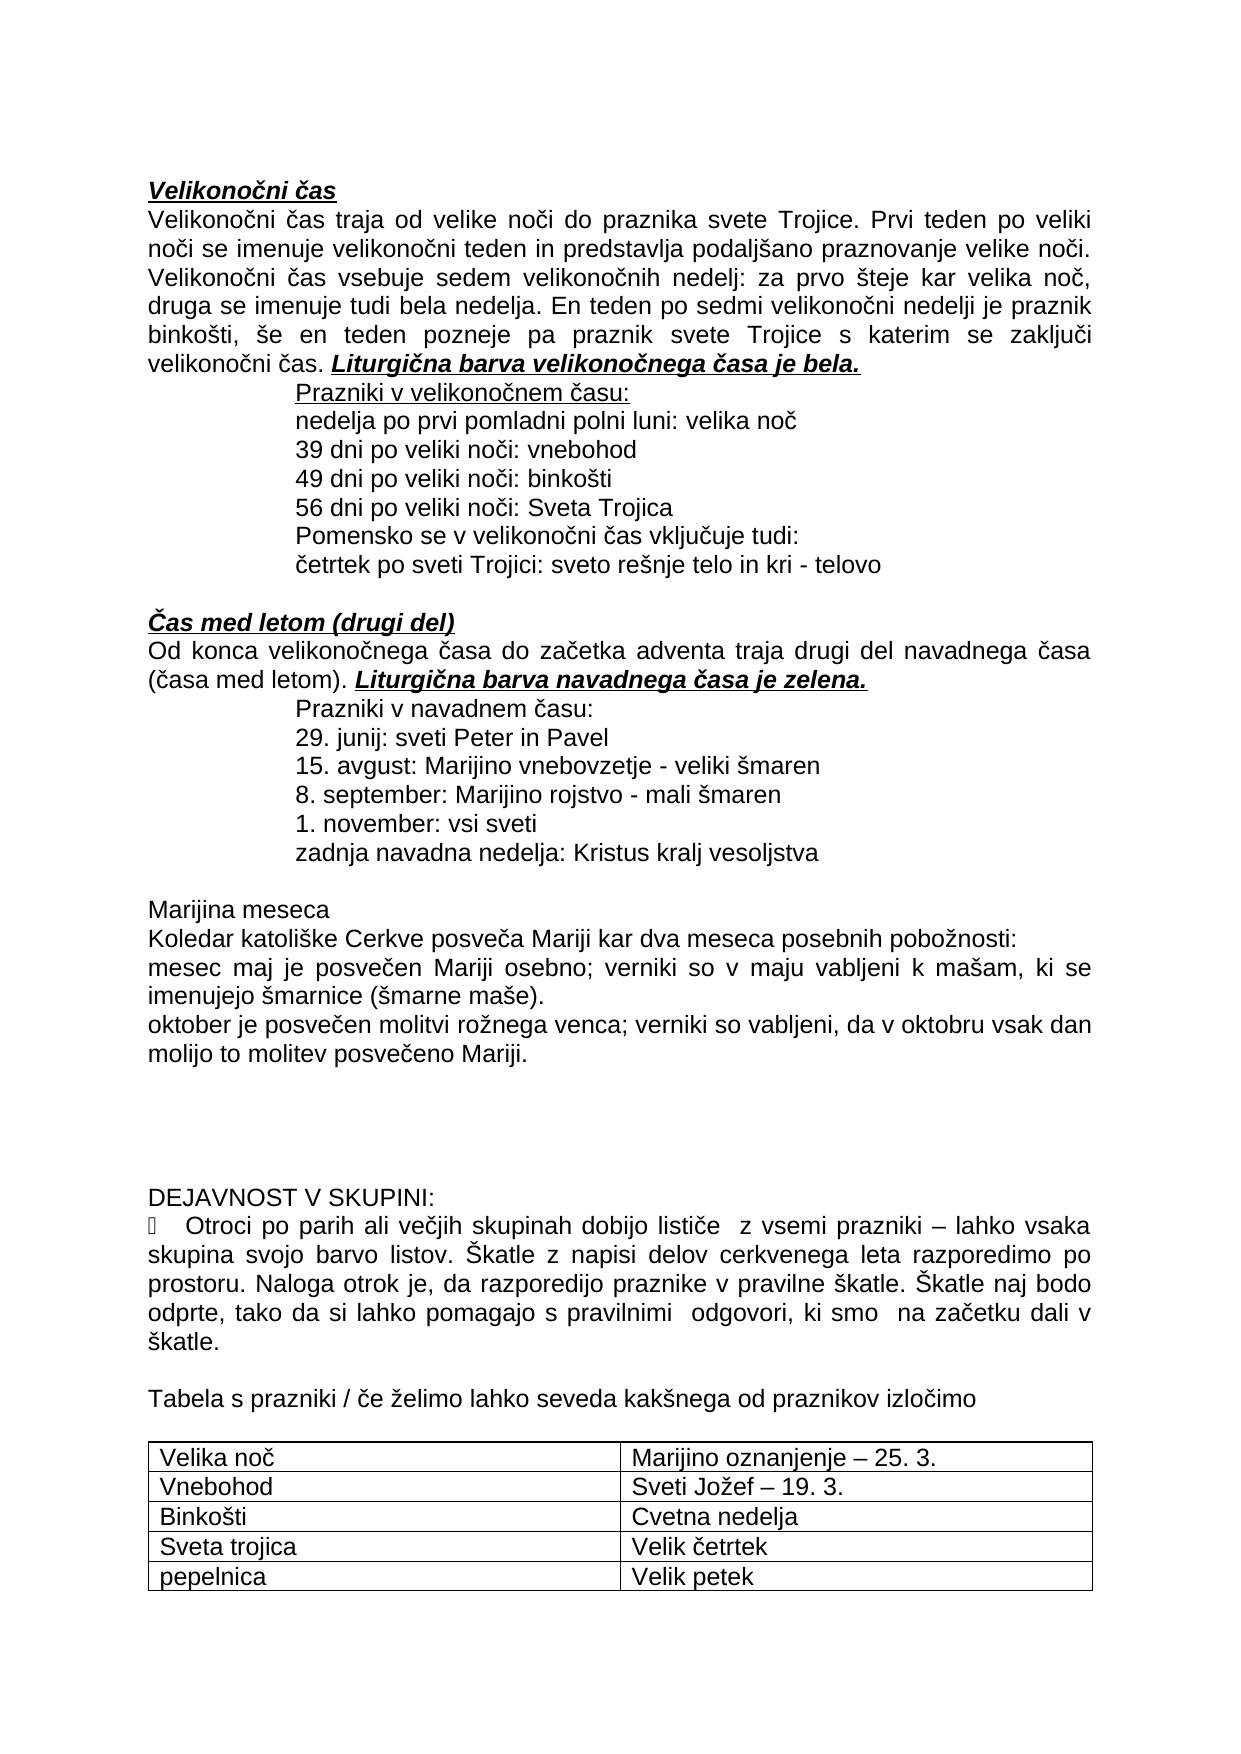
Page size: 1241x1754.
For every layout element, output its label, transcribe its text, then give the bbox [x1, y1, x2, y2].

text 1. november: vsi sveti [295, 809, 1093, 838]
table_header Marijino oznanjenje – 25. 3. [621, 1443, 1092, 1471]
text 15. avgust: Marijino vnebovzetje - veliki šmaren [295, 751, 1093, 780]
text 29. junij: sveti Peter in Pavel [295, 723, 1093, 751]
text 56 dni po veliki noči: Sveta Trojica [295, 493, 1093, 521]
table_cell Sveti Jožef – 19. 3. [621, 1472, 1092, 1501]
text 8. september: Marijino rojstvo - mali šmaren [295, 780, 1093, 809]
text 49 dni po veliki noči: binkošti [295, 464, 1093, 493]
text Velikonočni čas traja od velike noči do praznika svete Trojice. Prvi teden po veliki noči se imenuje velikonočni teden in predstavlja podaljšano praznovanje velike noči. Velikonočni čas vsebuje sedem velikonočnih nedelj: za prvo šteje kar velika noč, druga se imenuje tudi bela nedelja. En teden po sedmi velikonočni nedelji je praznik binkošti, še en teden pozneje pa praznik svete Trojice s katerim se zaključi velikonočni čas. Liturgična barva velikonočnega časa je bela. [148, 205, 1093, 378]
text Tabela s prazniki / če želimo lahko seveda kakšnega od praznikov izločimo [148, 1384, 1093, 1413]
table_cell Vnebohod [149, 1472, 620, 1501]
table_cell Sveta trojica [149, 1532, 620, 1561]
text zadnja navadna nedelja: Kristus kralj vesoljstva [295, 838, 1093, 866]
table_cell Cvetna nedelja [621, 1502, 1092, 1531]
table_header Velika noč [149, 1443, 620, 1471]
text 39 dni po veliki noči: vnebohod [295, 435, 1093, 464]
text mesec maj je posvečen Mariji osebno; verniki so v maju vabljeni k mašam, ki se imenujejo šmarnice (šmarne maše). [148, 953, 1093, 1010]
table_cell Binkošti [149, 1502, 620, 1531]
text Pomensko se v velikonočni čas vključuje tudi: [295, 521, 1093, 550]
table_cell Velik četrtek [621, 1532, 1092, 1561]
list Otroci po parih ali večjih skupinah dobijo lističe z vsemi prazniki – lahko vsaka skupina svojo barvo listov. Škatle z napisi delov cerkvenega leta razporedimo po prostoru. Naloga otrok je, da razporedijo praznike v pravilne škatle. Škatle naj bodo odprte, tako da si lahko pomagajo s pravilnimi odgovori, ki smo na začetku dali v škatle. [148, 1211, 1093, 1355]
text Prazniki v navadnem času: [295, 694, 1093, 723]
text Marijina meseca [148, 895, 1093, 924]
text Od konca velikonočnega časa do začetka adventa traja drugi del navadnega časa (časa med letom). Liturgična barva navadnega časa je zelena. [148, 636, 1093, 694]
text nedelja po prvi pomladni polni luni: velika noč [295, 406, 1093, 435]
text Koledar katoliške Cerkve posveča Mariji kar dva meseca posebnih pobožnosti: [148, 924, 1093, 953]
text četrtek po sveti Trojici: sveto rešnje telo in kri - telovo [295, 550, 1093, 579]
text DEJAVNOST V SKUPINI: [148, 1183, 1093, 1211]
table_cell pepelnica [149, 1562, 620, 1590]
text oktober je posvečen molitvi rožnega venca; verniki so vabljeni, da v oktobru vsak dan molijo to molitev posvečeno Mariji. [148, 1010, 1093, 1068]
text Čas med letom (drugi del) [148, 608, 1093, 636]
text Prazniki v velikonočnem času: [295, 378, 1093, 406]
text Velikonočni čas [148, 176, 1093, 205]
table_cell Velik petek [621, 1562, 1092, 1590]
